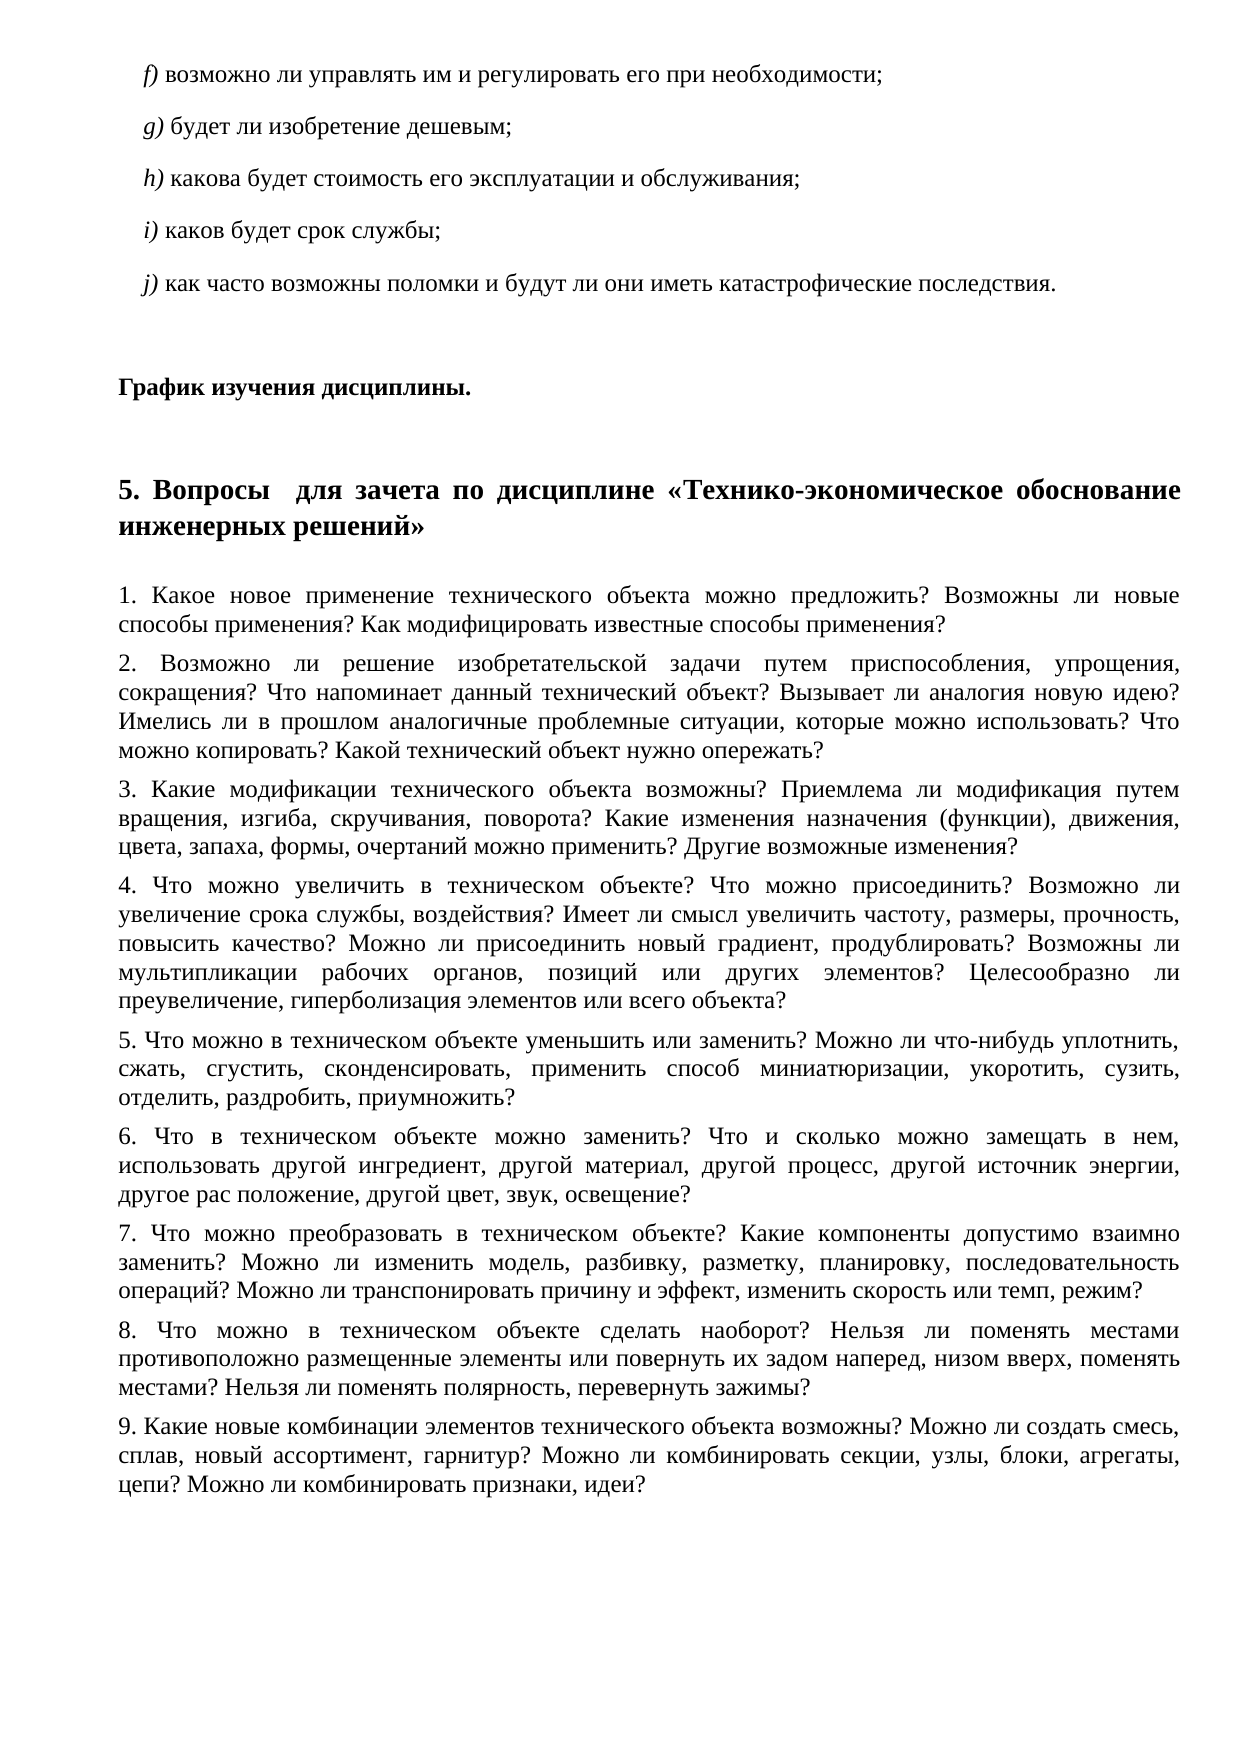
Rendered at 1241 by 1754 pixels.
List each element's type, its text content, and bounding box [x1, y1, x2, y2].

text j) как часто возможны поломки и будут ли они иметь катастрофические последствия. [118, 268, 1181, 297]
text 3. Какие модификации технического объекта возможны? Приемлема ли модификация путем вращения, изгиба, скручивания, поворота? Какие изменения назначения (функции), движения, цвета, запаха, формы, очертаний можно применить? Другие возможные изменения? [118, 774, 1181, 860]
text f) возможно ли управлять им и регулировать его при необходимости; [118, 59, 1181, 88]
text 5. Что можно в техническом объекте уменьшить или заменить? Можно ли что-нибудь уплотнить, сжать, сгустить, сконденсировать, применить способ миниатюризации, укоротить, сузить, отделить, раздробить, приумножить? [118, 1025, 1181, 1111]
text 2. Возможно ли решение изобретательской задачи путем приспособления, упрощения, сокращения? Что напоминает данный технический объект? Вызывает ли аналогия новую идею? Имелись ли в прошлом аналогичные проблемные ситуации, которые можно использовать? Что можно копировать? Какой технический объект нужно опережать? [118, 648, 1181, 763]
text График изучения дисциплины. [118, 372, 1181, 401]
text h) какова будет стоимость его эксплуатации и обслуживания; [118, 163, 1181, 192]
text i) каков будет срок службы; [118, 216, 1181, 244]
text 9. Какие новые комбинации элементов технического объекта возможны? Можно ли создать смесь, сплав, новый ассортимент, гарнитур? Можно ли комбинировать секции, узлы, блоки, агрегаты, цепи? Можно ли комбинировать признаки, идеи? [118, 1411, 1181, 1498]
text 7. Что можно преобразовать в техническом объекте? Какие компоненты допустимо взаимно заменить? Можно ли изменить модель, разбивку, разметку, планировку, последовательность операций? Можно ли транспонировать причину и эффект, изменить скорость или темп, режим? [118, 1218, 1181, 1304]
text 1. Какое новое применение технического объекта можно предложить? Возможны ли новые способы применения? Как модифицировать известные способы применения? [118, 581, 1181, 638]
text 6. Что в техническом объекте можно заменить? Что и сколько можно замещать в нем, использовать другой ингредиент, другой материал, другой процесс, другой источник энергии, другое рас положение, другой цвет, звук, освещение? [118, 1121, 1181, 1208]
text 4. Что можно увеличить в техническом объекте? Что можно присоединить? Возможно ли увеличение срока службы, воздействия? Имеет ли смысл увеличить частоту, размеры, прочность, повысить качество? Можно ли присоединить новый градиент, продублировать? Возможны ли мультипликации рабочих органов, позиций или других элементов? Целесообразно ли преувеличение, гиперболизация элементов или всего объекта? [118, 871, 1181, 1014]
text 5. Вопросы для зачета по дисциплине «Технико-экономическое обоснование инженерных решений» [118, 472, 1181, 542]
text 8. Что можно в техническом объекте сделать наоборот? Нельзя ли поменять местами противоположно размещенные элементы или повернуть их задом наперед, низом вверх, поменять местами? Нельзя ли поменять полярность, перевернуть зажимы? [118, 1315, 1181, 1401]
text g) будет ли изобретение дешевым; [118, 111, 1181, 140]
